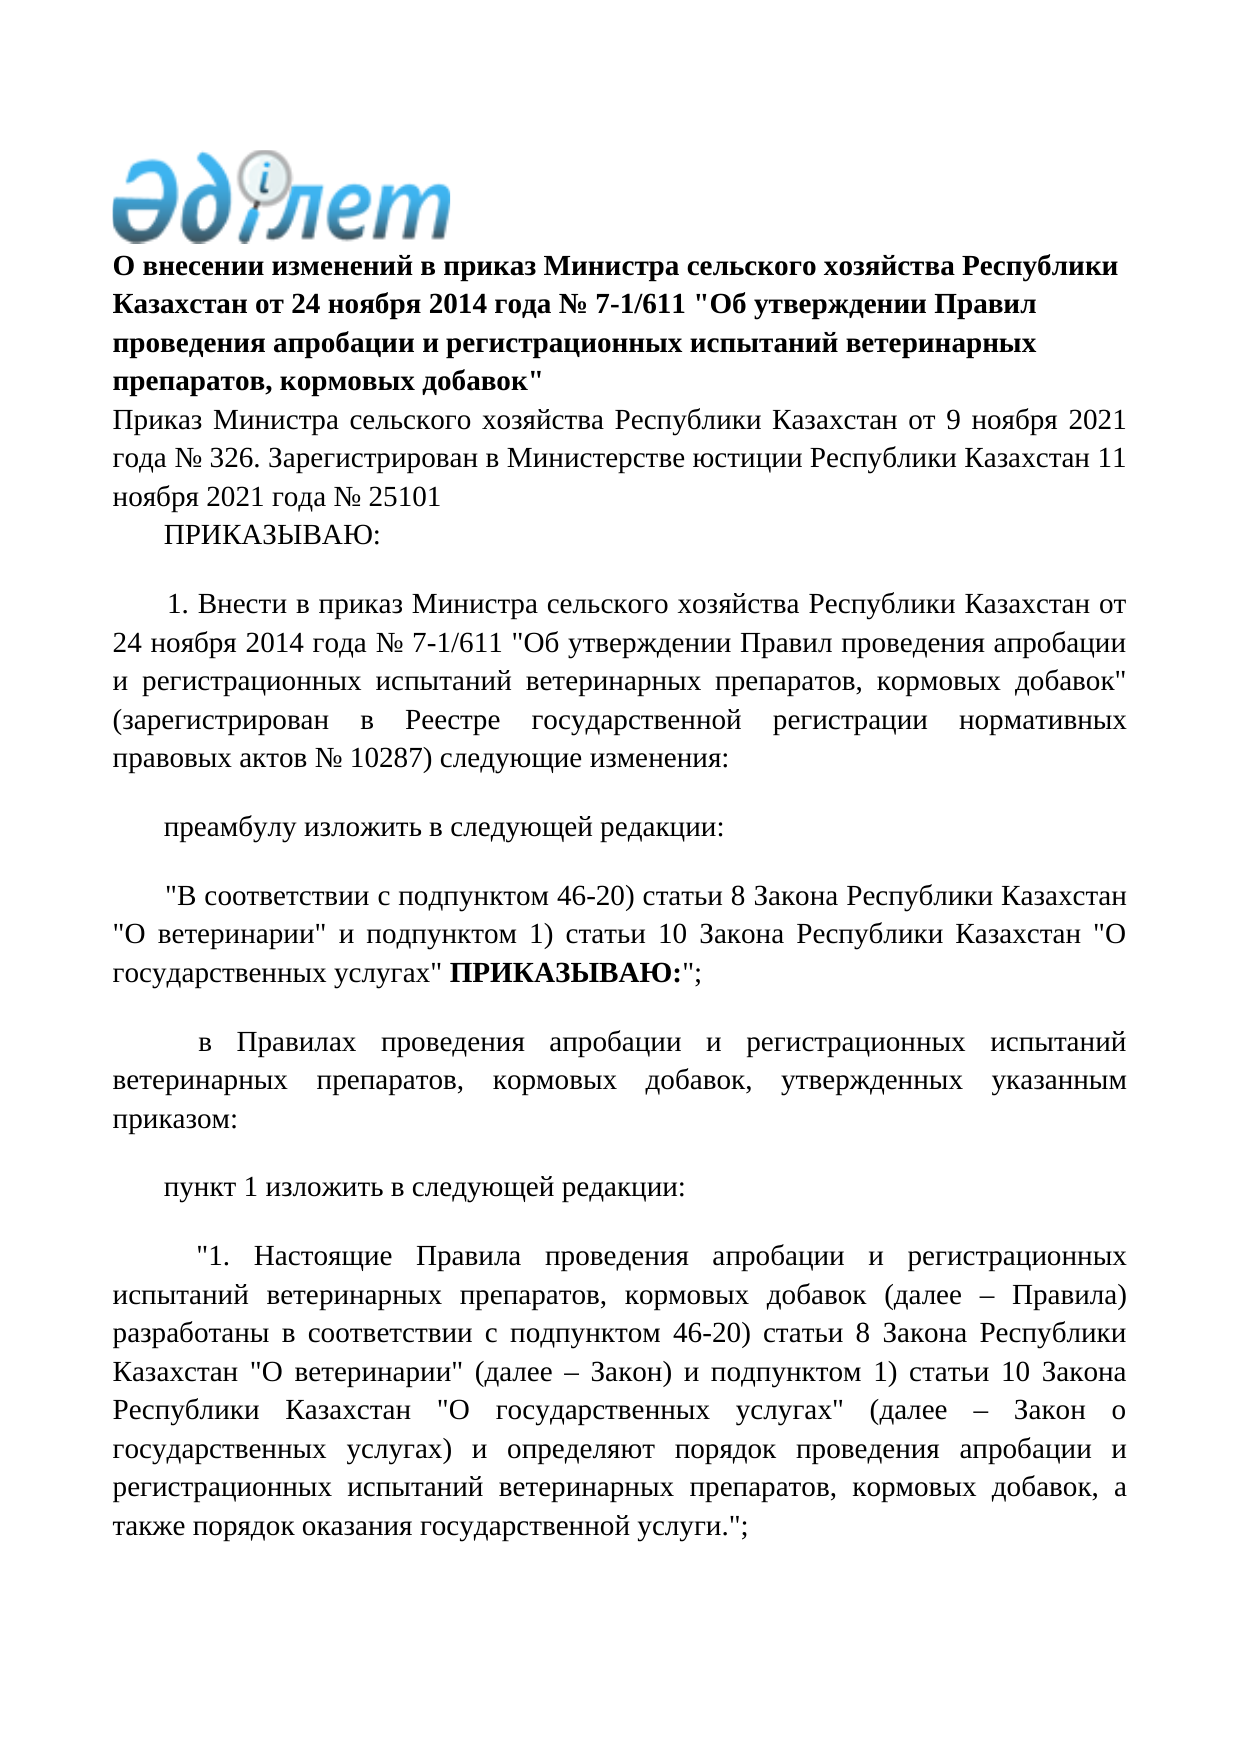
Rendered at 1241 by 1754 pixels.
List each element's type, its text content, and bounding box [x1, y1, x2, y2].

text ПРИКАЗЫВАЮ: [112, 517, 1128, 551]
text "В соответствии с подпунктом 46-20) статьи 8 Закона Республики Казахстан "О ветеринарии" и подпунктом 1) статьи 10 Закона Республики Казахстан "О государственных услугах" ПРИКАЗЫВАЮ:"; [112, 878, 1128, 988]
picture [112, 150, 451, 244]
text пункт 1 изложить в следующей редакции: [112, 1169, 1128, 1203]
text в Правилах проведения апробации и регистрационных испытаний ветеринарных препаратов, кормовых добавок, утвержденных указанным приказом: [112, 1024, 1128, 1134]
text преамбулу изложить в следующей редакции: [112, 809, 1128, 843]
text "1. Настоящие Правила проведения апробации и регистрационных испытаний ветеринарных препаратов, кормовых добавок (далее – Правила) разработаны в соответствии с подпунктом 46-20) статьи 8 Закона Республики Казахстан "О ветеринарии" (далее – Закон) и подпунктом 1) статьи 10 Закона Республики Казахстан "О государственных услугах" (далее – Закон о государственных услугах) и определяют порядок проведения апробации и регистрационных испытаний ветеринарных препаратов, кормовых добавок, а также порядок оказания государственной услуги."; [112, 1238, 1128, 1542]
text 1. Внести в приказ Министра сельского хозяйства Республики Казахстан от 24 ноября 2014 года № 7-1/611 "Об утверждении Правил проведения апробации и регистрационных испытаний ветеринарных препаратов, кормовых добавок" (зарегистрирован в Реестре государственной регистрации нормативных правовых актов № 10287) следующие изменения: [112, 586, 1128, 774]
text О внесении изменений в приказ Министра сельского хозяйства Республики Казахстан от 24 ноября 2014 года № 7-1/611 "Об утверждении Правил проведения апробации и регистрационных испытаний ветеринарных препаратов, кормовых добавок" [112, 248, 1128, 397]
text Приказ Министра сельского хозяйства Республики Казахстан от 9 ноября 2021 года № 326. Зарегистрирован в Министерстве юстиции Республики Казахстан 11 ноября 2021 года № 25101 [112, 402, 1128, 512]
